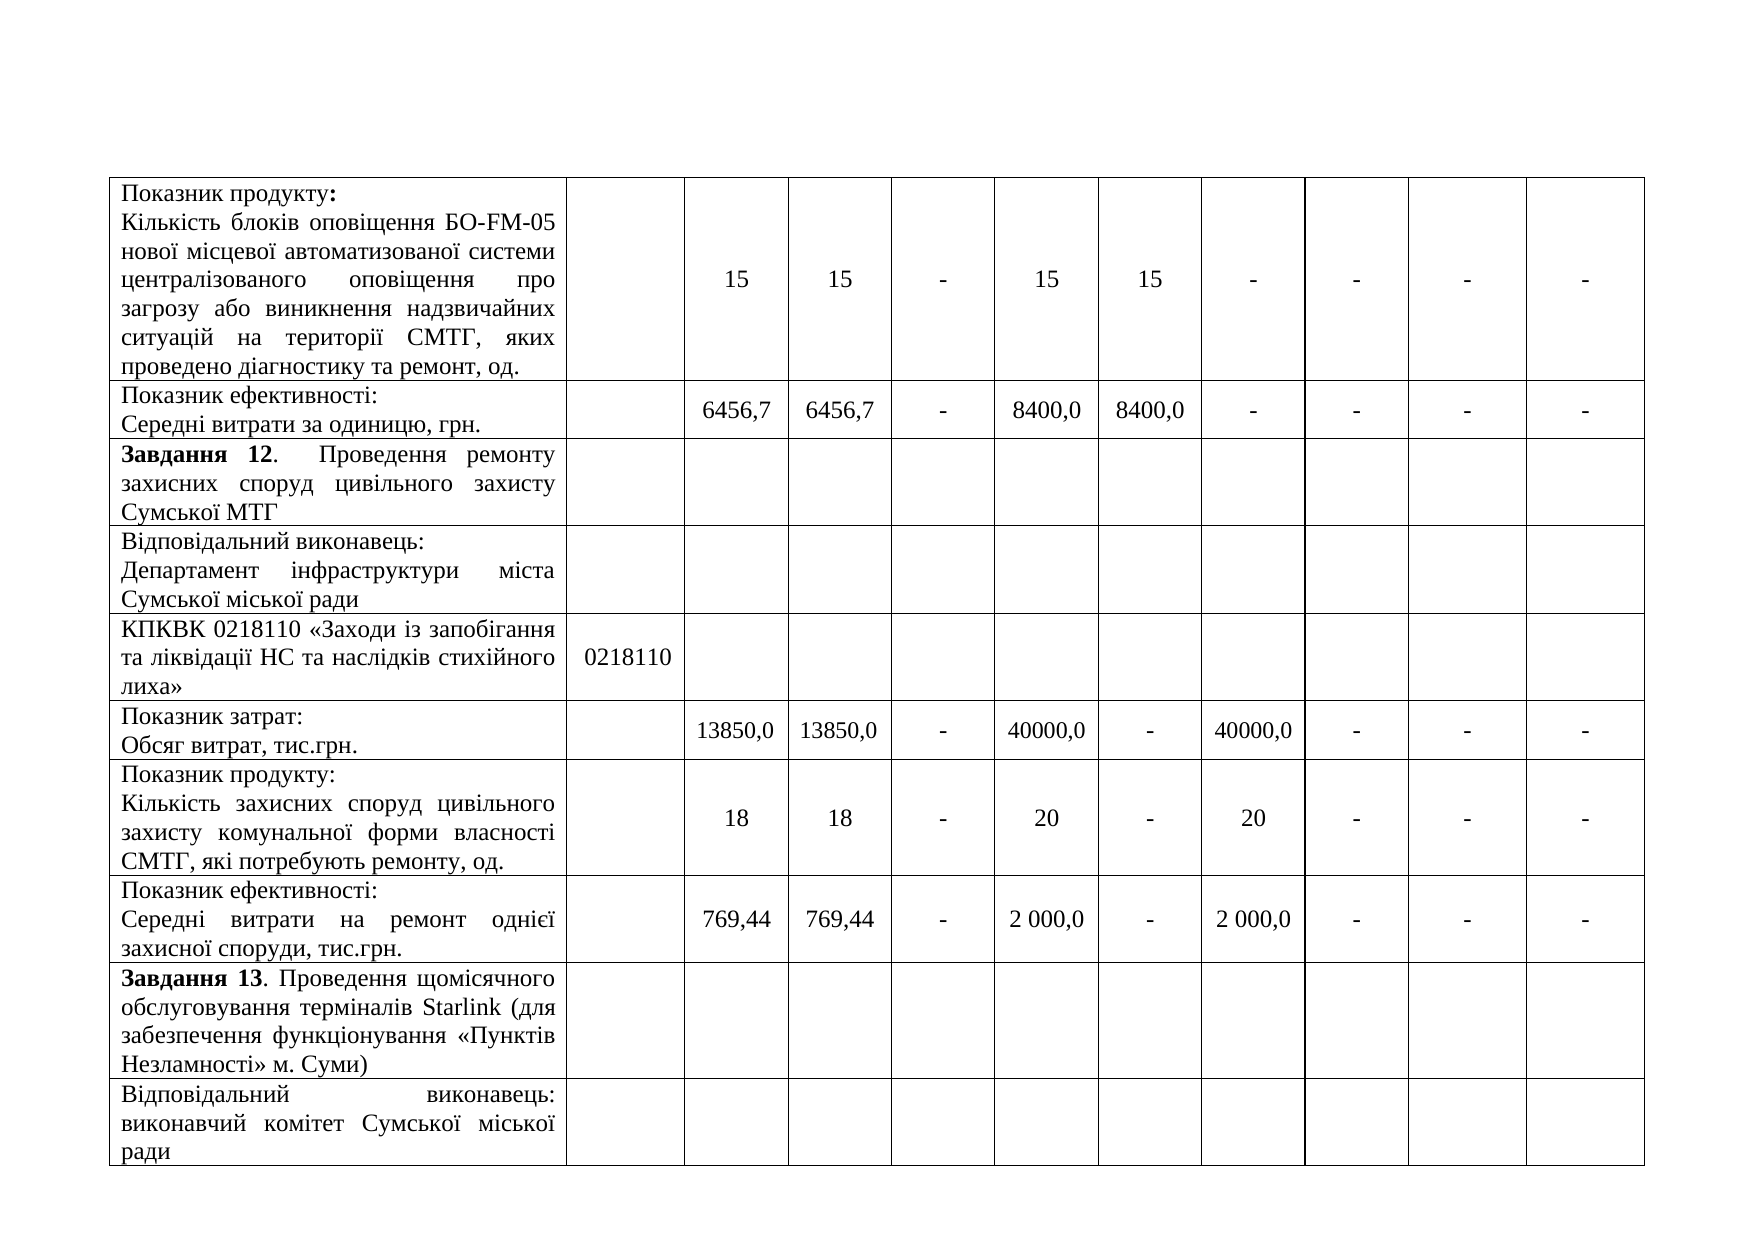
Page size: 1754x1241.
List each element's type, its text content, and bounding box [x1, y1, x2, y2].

table_cell [567, 526, 684, 613]
table_cell [995, 614, 1098, 700]
table_cell - [892, 381, 994, 438]
table_cell 13850,0 [789, 701, 891, 758]
table_cell Завдання 12. Проведення ремонту захисних споруд цивільного захисту Сумської МТГ [110, 439, 566, 525]
table_cell 40000,0 [995, 701, 1098, 758]
table_cell - [1099, 760, 1201, 874]
table_cell 8400,0 [1099, 381, 1201, 438]
table_cell [892, 1079, 994, 1165]
table_cell [1409, 614, 1526, 700]
table_cell 20 [1202, 760, 1304, 874]
table_cell - [1409, 381, 1526, 438]
table_cell 13850,0 [685, 701, 788, 758]
table_cell 15 [1099, 178, 1201, 379]
table_cell Відповідальний виконавець: виконавчий комітет Сумської міської ради [110, 1079, 566, 1165]
table_cell [685, 1079, 788, 1165]
table_cell - [892, 178, 994, 379]
table_cell - [1306, 178, 1408, 379]
table_cell [567, 381, 684, 438]
table_cell 15 [789, 178, 891, 379]
table_cell [685, 963, 788, 1078]
table_cell - [1306, 381, 1408, 438]
table_cell [1099, 963, 1201, 1078]
table_cell [1527, 1079, 1644, 1165]
table_cell - [892, 876, 994, 962]
table_cell [685, 439, 788, 525]
table_cell [995, 1079, 1098, 1165]
table_cell [567, 876, 684, 962]
table_cell 40000,0 [1202, 701, 1304, 758]
table_cell 769,44 [789, 876, 891, 962]
table_cell [1099, 1079, 1201, 1165]
table_cell [1409, 526, 1526, 613]
table_cell [1409, 1079, 1526, 1165]
table_cell [789, 439, 891, 525]
table_cell - [892, 701, 994, 758]
table_cell - [1202, 381, 1304, 438]
table_cell [995, 963, 1098, 1078]
table_cell [685, 614, 788, 700]
table_cell [1306, 963, 1408, 1078]
table_cell [789, 1079, 891, 1165]
table_cell [995, 439, 1098, 525]
table_cell [892, 439, 994, 525]
table_cell [789, 526, 891, 613]
table_cell - [1409, 876, 1526, 962]
table_cell [1409, 963, 1526, 1078]
table_cell - [1527, 381, 1644, 438]
table_cell [1527, 526, 1644, 613]
table_cell - [1527, 178, 1644, 379]
table_cell [892, 614, 994, 700]
table_cell [995, 526, 1098, 613]
table_cell 6456,7 [685, 381, 788, 438]
table_cell Відповідальний виконавець: Департамент інфраструктури міста Сумської міської ради [110, 526, 566, 613]
table_cell [1527, 963, 1644, 1078]
table_cell 20 [995, 760, 1098, 874]
table_cell - [1527, 701, 1644, 758]
table_cell [1306, 614, 1408, 700]
table_cell - [1409, 178, 1526, 379]
table_cell [892, 526, 994, 613]
table_cell [1202, 526, 1304, 613]
table_cell [1202, 439, 1304, 525]
table_cell [1202, 1079, 1304, 1165]
table_cell - [1409, 760, 1526, 874]
table_cell [892, 963, 994, 1078]
table_cell Показник затрат: Обсяг витрат, тис.грн. [110, 701, 566, 758]
table_cell Показник продукту: Кількість блоків оповіщення БО-FM-05 нової місцевої автоматизованої системи централізованого оповіщення про загрозу або виникнення надзвичайних ситуацій на території СМТГ, яких проведено діагностику та ремонт, од. [110, 178, 566, 379]
table_cell Показник ефективності: Середні витрати за одиницю, грн. [110, 381, 566, 438]
table_cell - [1409, 701, 1526, 758]
table_cell 0218110 [567, 614, 684, 700]
table_cell - [1306, 760, 1408, 874]
table_cell - [1099, 876, 1201, 962]
table_cell - [1527, 876, 1644, 962]
table_cell [1099, 614, 1201, 700]
table_cell 6456,7 [789, 381, 891, 438]
table_cell - [1306, 876, 1408, 962]
table_cell Завдання 13. Проведення щомісячного обслуговування терміналів Starlink (для забезпечення функціонування «Пунктів Незламності» м. Суми) [110, 963, 566, 1078]
table_cell [685, 526, 788, 613]
table_cell [1306, 439, 1408, 525]
table_cell [789, 963, 891, 1078]
table_cell 769,44 [685, 876, 788, 962]
table_cell 2 000,0 [1202, 876, 1304, 962]
table_cell [1202, 963, 1304, 1078]
table_cell [1099, 526, 1201, 613]
table_cell [1306, 1079, 1408, 1165]
table_cell КПКВК 0218110 «Заходи із запобігання та ліквідації НС та наслідків стихійного лиха» [110, 614, 566, 700]
table_cell - [1527, 760, 1644, 874]
table_cell - [1099, 701, 1201, 758]
table_cell [1202, 614, 1304, 700]
table_cell [567, 178, 684, 379]
table_cell 2 000,0 [995, 876, 1098, 962]
table_cell [567, 701, 684, 758]
table_cell - [1306, 701, 1408, 758]
table_cell [1527, 439, 1644, 525]
table_cell 18 [789, 760, 891, 874]
table_cell [1306, 526, 1408, 613]
table_cell 15 [685, 178, 788, 379]
table_cell [1527, 614, 1644, 700]
table_cell [567, 760, 684, 874]
table_cell [789, 614, 891, 700]
table_cell - [1202, 178, 1304, 379]
table_cell 8400,0 [995, 381, 1098, 438]
table_cell [1409, 439, 1526, 525]
table_cell [1099, 439, 1201, 525]
table_cell [567, 963, 684, 1078]
table_cell [567, 1079, 684, 1165]
table_cell 15 [995, 178, 1098, 379]
table_cell 18 [685, 760, 788, 874]
table_cell Показник ефективності: Середні витрати на ремонт однієї захисної споруди, тис.грн. [110, 876, 566, 962]
table_cell [567, 439, 684, 525]
table_cell - [892, 760, 994, 874]
table_cell Показник продукту: Кількість захисних споруд цивільного захисту комунальної форми власності СМТГ, які потребують ремонту, од. [110, 760, 566, 874]
